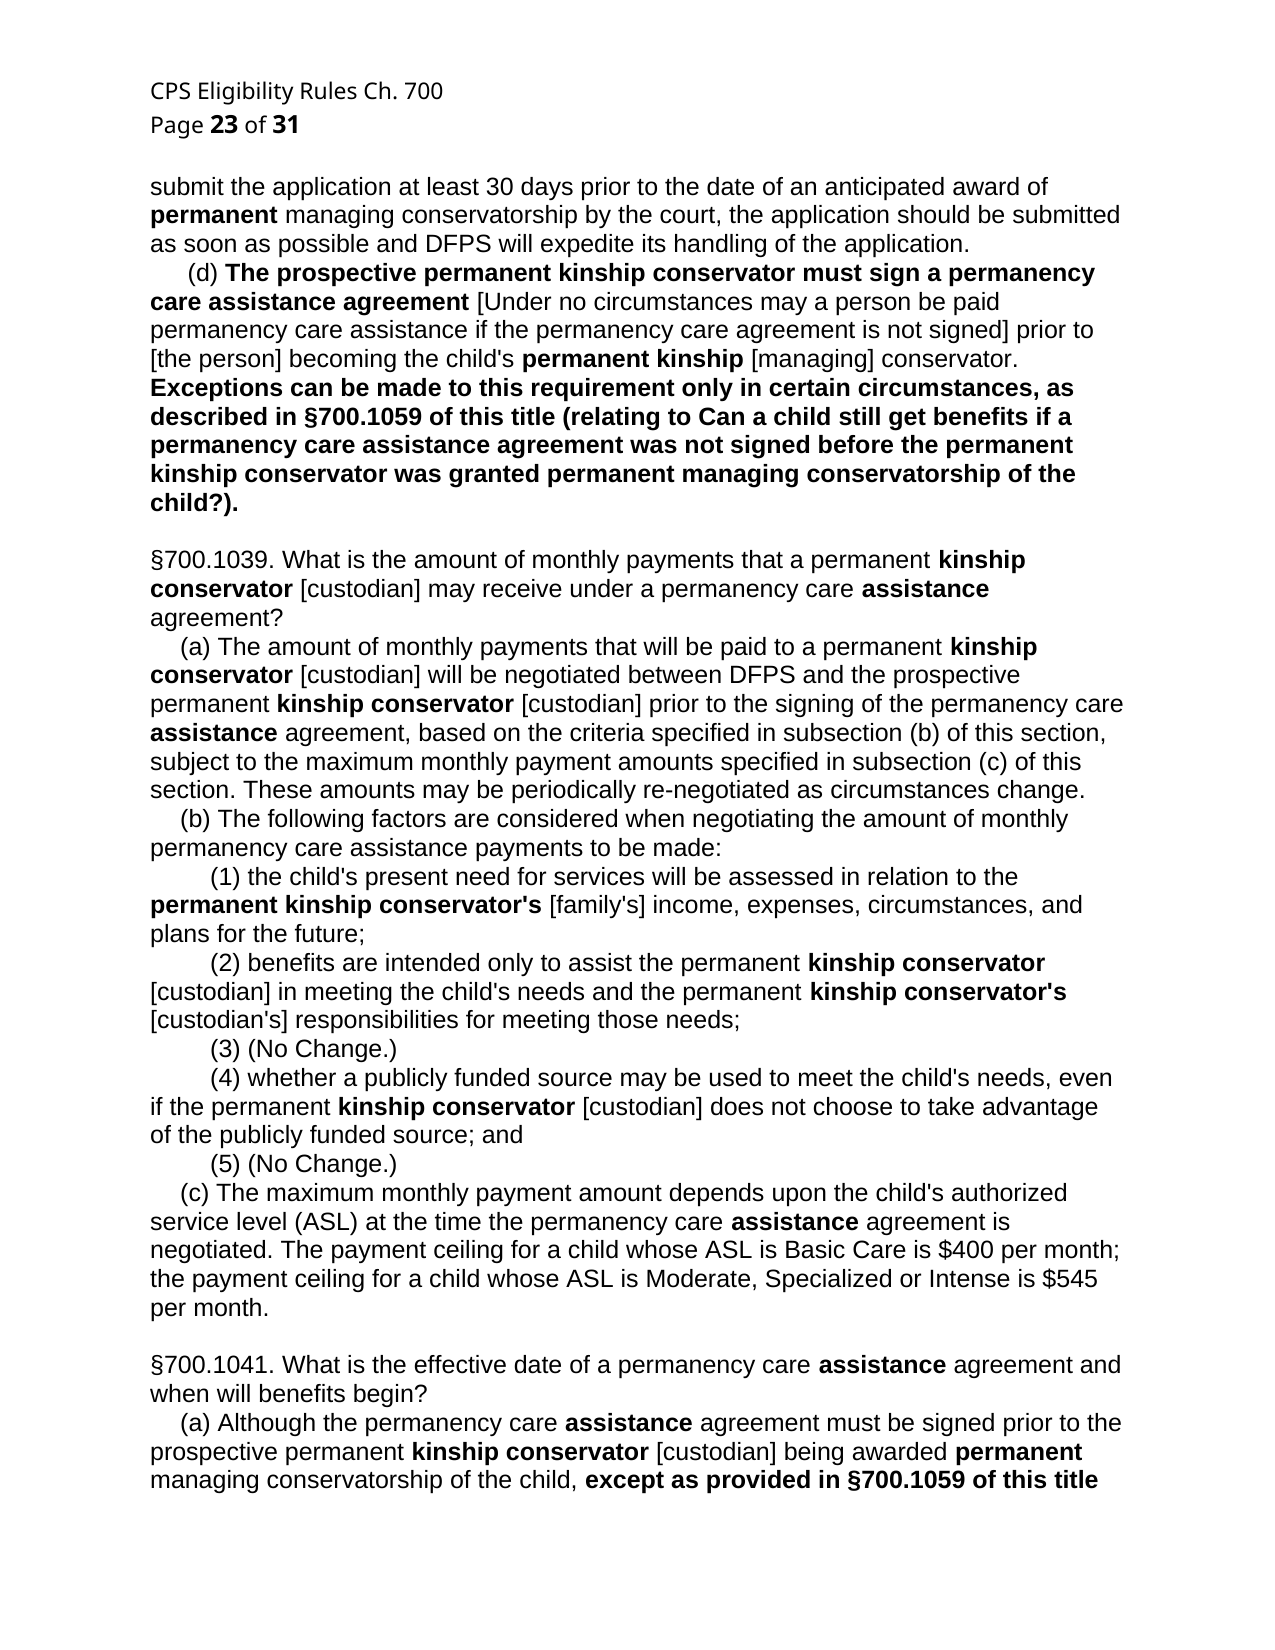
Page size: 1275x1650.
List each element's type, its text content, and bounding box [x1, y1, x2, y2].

text (1) the child's present need for services will be assessed in relation to the permanent kinship conservator's [family's] income, expenses, circumstances, and plans for the future; [150, 862, 1125, 948]
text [150, 1408, 1125, 1494]
text (c) The maximum monthly payment amount depends upon the child's authorized service level (ASL) at the time the permanency care assistance agreement is negotiated. The payment ceiling for a child whose ASL is Basic Care is $400 per month; the payment ceiling for a child whose ASL is Moderate, Specialized or Intense is $545 per month. [150, 1178, 1125, 1322]
text (a) The amount of monthly payments that will be paid to a permanent kinship conservator [custodian] will be negotiated between DFPS and the prospective permanent kinship conservator [custodian] prior to the signing of the permanency care assistance agreement, based on the criteria specified in subsection (b) of this section, subject to the maximum monthly payment amounts specified in subsection (c) of this section. These amounts may be periodically re-negotiated as circumstances change. [150, 632, 1125, 804]
text (b) The following factors are considered when negotiating the amount of monthly permanency care assistance payments to be made: [150, 804, 1125, 862]
text §700.1039. What is the amount of monthly payments that a permanent kinship conservator [custodian] may receive under a permanency care assistance agreement? [150, 545, 1125, 632]
text (d) The prospective permanent kinship conservator must sign a permanency care assistance agreement [Under no circumstances may a person be paid permanency care assistance if the permanency care agreement is not signed] prior to [the person] becoming the child's permanent kinship [managing] conservator. Exceptions can be made to this requirement only in certain circumstances, as described in §700.1059 of this title (relating to Can a child still get benefits if a permanency care assistance agreement was not signed before the permanent kinship conservator was granted permanent managing conservatorship of the child?). [150, 258, 1125, 517]
text (4) whether a publicly funded source may be used to meet the child's needs, even if the permanent kinship conservator [custodian] does not choose to take advantage of the publicly funded source; and [150, 1063, 1125, 1149]
text (5) (No Change.) [150, 1149, 1125, 1178]
text §700.1041. What is the effective date of a permanency care assistance agreement and when will benefits begin? [150, 1350, 1125, 1408]
text (3) (No Change.) [150, 1034, 1125, 1063]
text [150, 172, 1125, 258]
text (2) benefits are intended only to assist the permanent kinship conservator [custodian] in meeting the child's needs and the permanent kinship conservator's [custodian's] responsibilities for meeting those needs; [150, 948, 1125, 1034]
